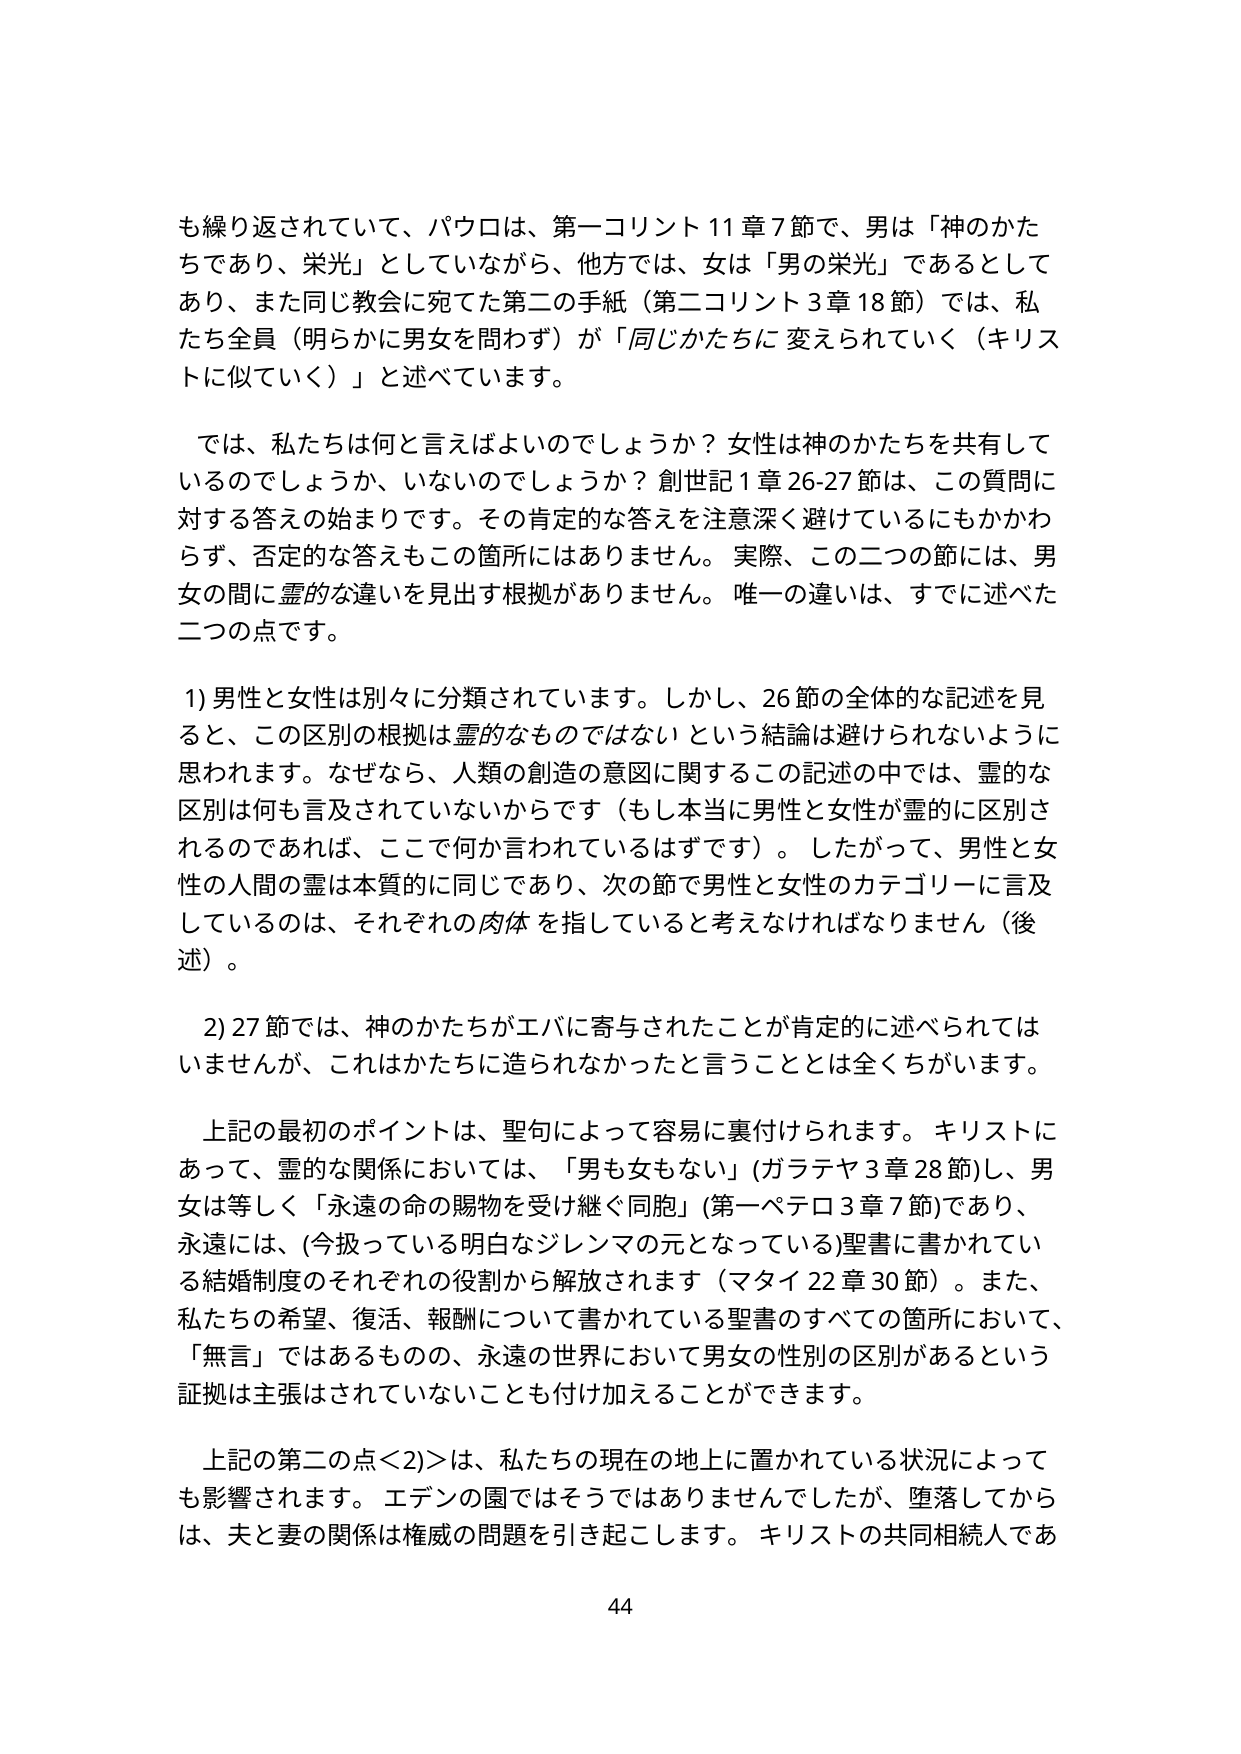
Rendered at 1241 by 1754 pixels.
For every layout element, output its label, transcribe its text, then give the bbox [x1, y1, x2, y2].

text 上記の最初のポイントは、聖句によって容易に裏付けられます。 キリストにあって、霊的な関係においては、「男も女もない」(ガラテヤ3章28節)し、男女は等しく「永遠の命の賜物を受け継ぐ同胞」(第一ペテロ3章7節)であり、永遠には、(今扱っている明白なジレンマの元となっている)聖書に書かれている結婚制度のそれぞれの役割から解放されます（マタイ22章30節）。また、私たちの希望、復活、報酬について書かれている聖書のすべての箇所において、「無言」ではあるものの、永遠の世界において男女の性別の区別があるという証拠は主張はされていないことも付け加えることができます。 [177, 1111, 1063, 1411]
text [177, 207, 1063, 394]
text 2) 27節では、神のかたちがエバに寄与されたことが肯定的に述べられてはいませんが、これはかたちに造られなかったと言うこととは全くちがいます。 [177, 1007, 1063, 1082]
text では、私たちは何と言えばよいのでしょうか？ 女性は神のかたちを共有しているのでしょうか、いないのでしょうか？ 創世記1章26-27節は、この質問に対する答えの始まりです。その肯定的な答えを注意深く避けているにもかかわらず、否定的な答えもこの箇所にはありません。 実際、この二つの節には、男女の間に霊的な違いを見出す根拠がありません。 唯一の違いは、すでに述べた二つの点です。 [177, 423, 1063, 648]
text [177, 1440, 1063, 1553]
text 1) 男性と女性は別々に分類されています。しかし、26節の全体的な記述を見ると、この区別の根拠は霊的なものではない という結論は避けられないように思われます。なぜなら、人類の創造の意図に関するこの記述の中では、霊的な区別は何も言及されていないからです（もし本当に男性と女性が霊的に区別されるのであれば、ここで何か言われているはずです）。 したがって、男性と女性の人間の霊は本質的に同じであり、次の節で男性と女性のカテゴリーに言及しているのは、それぞれの肉体 を指していると考えなければなりません（後述）。 [177, 678, 1063, 978]
